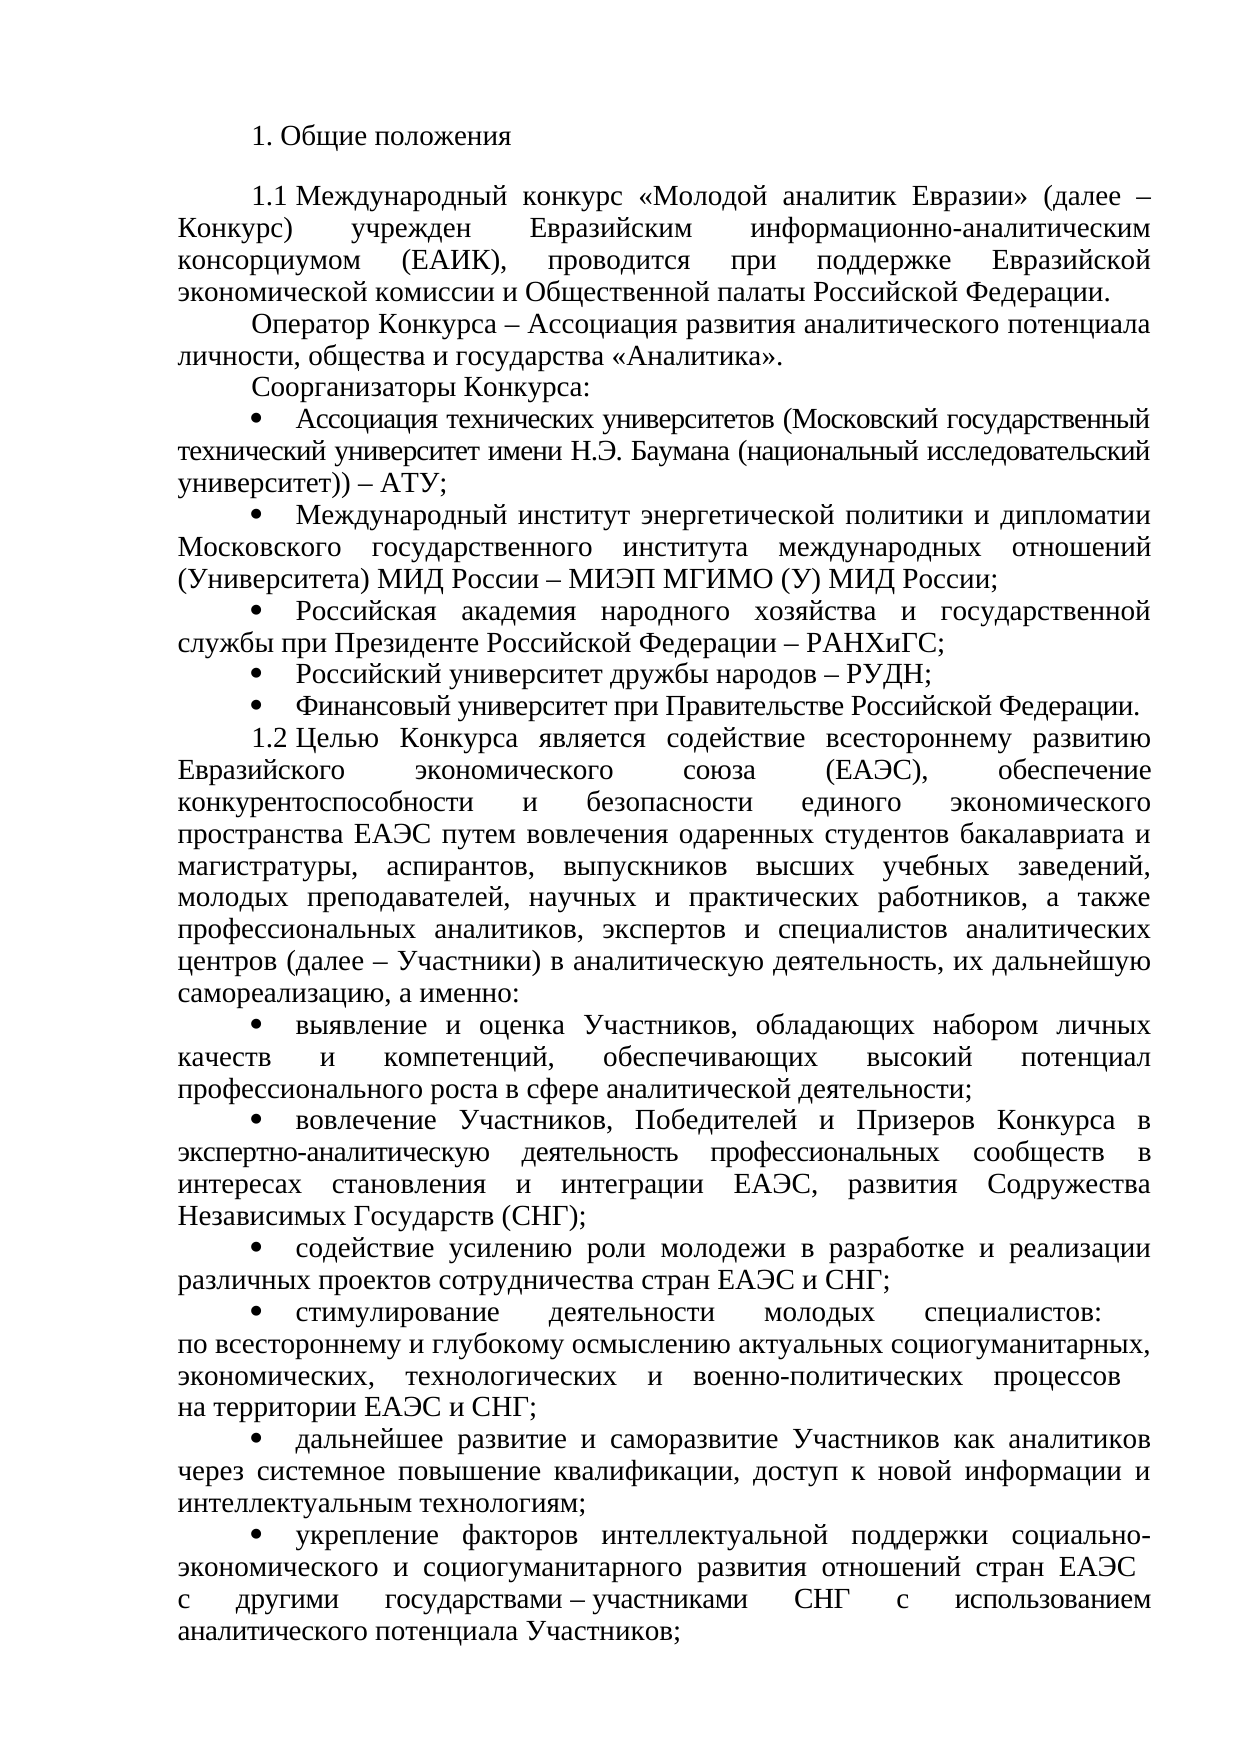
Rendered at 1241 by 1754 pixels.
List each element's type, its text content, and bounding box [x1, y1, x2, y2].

list Международный конкурс «Молодой аналитик Евразии» (далее – Конкурс) учрежден Евразийским информационно-аналитическим консорциумом (ЕАИК), проводится при поддержке Евразийской экономической комиссии и Общественной палаты Российской Федерации. [177, 180, 1152, 308]
list Ассоциация технических университетов (Московский государственный технический университет имени Н.Э. Баумана (национальный исследовательский университет)) – АТУ; [177, 403, 1152, 499]
list стимулирование деятельности молодых специалистов: по всестороннему и глубокому осмыслению актуальных социогуманитарных, экономических, технологических и военно-политических процессов на территории ЕАЭС и СНГ; [177, 1296, 1152, 1423]
text 1. Общие положения [177, 118, 1152, 152]
list Финансовый университет при Правительстве Российской Федерации. [177, 690, 1152, 722]
list дальнейшее развитие и саморазвитие Участников как аналитиков через системное повышение квалификации, доступ к новой информации и интеллектуальным технологиям; [177, 1423, 1152, 1519]
list выявление и оценка Участников, обладающих набором личных качеств и компетенций, обеспечивающих высокий потенциал профессионального роста в сфере аналитической деятельности; [177, 1009, 1152, 1104]
list Международный институт энергетической политики и дипломатии Московского государственного института международных отношений (Университета) МИД России – МИЭП МГИМО (У) МИД России; [177, 499, 1152, 594]
list Оператор Конкурса – Ассоциация развития аналитического потенциала личности, общества и государства «Аналитика». [177, 308, 1152, 371]
list Российская академия народного хозяйства и государственной службы при Президенте Российской Федерации – РАНХиГС; [177, 594, 1152, 658]
list Соорганизаторы Конкурса: [177, 371, 1152, 403]
list Российский университет дружбы народов – РУДН; [177, 658, 1152, 690]
list Целью Конкурса является содействие всестороннему развитию Евразийского экономического союза (ЕАЭС), обеспечение конкурентоспособности и безопасности единого экономического пространства ЕАЭС путем вовлечения одаренных студентов бакалавриата и магистратуры, аспирантов, выпускников высших учебных заведений, молодых преподавателей, научных и практических работников, а также профессиональных аналитиков, экспертов и специалистов аналитических центров (далее – Участники) в аналитическую деятельность, их дальнейшую самореализацию, а именно: [177, 722, 1152, 1009]
list укрепление факторов интеллектуальной поддержки социально-экономического и социогуманитарного развития отношений стран ЕАЭС с другими государствами – участниками СНГ с использованием аналитического потенциала Участников; [177, 1519, 1152, 1646]
list вовлечение Участников, Победителей и Призеров Конкурса в экспертно-аналитическую деятельность профессиональных сообществ в интересах становления и интеграции ЕАЭС, развития Содружества Независимых Государств (СНГ); [177, 1104, 1152, 1232]
list содействие усилению роли молодежи в разработке и реализации различных проектов сотрудничества стран ЕАЭС и СНГ; [177, 1232, 1152, 1296]
